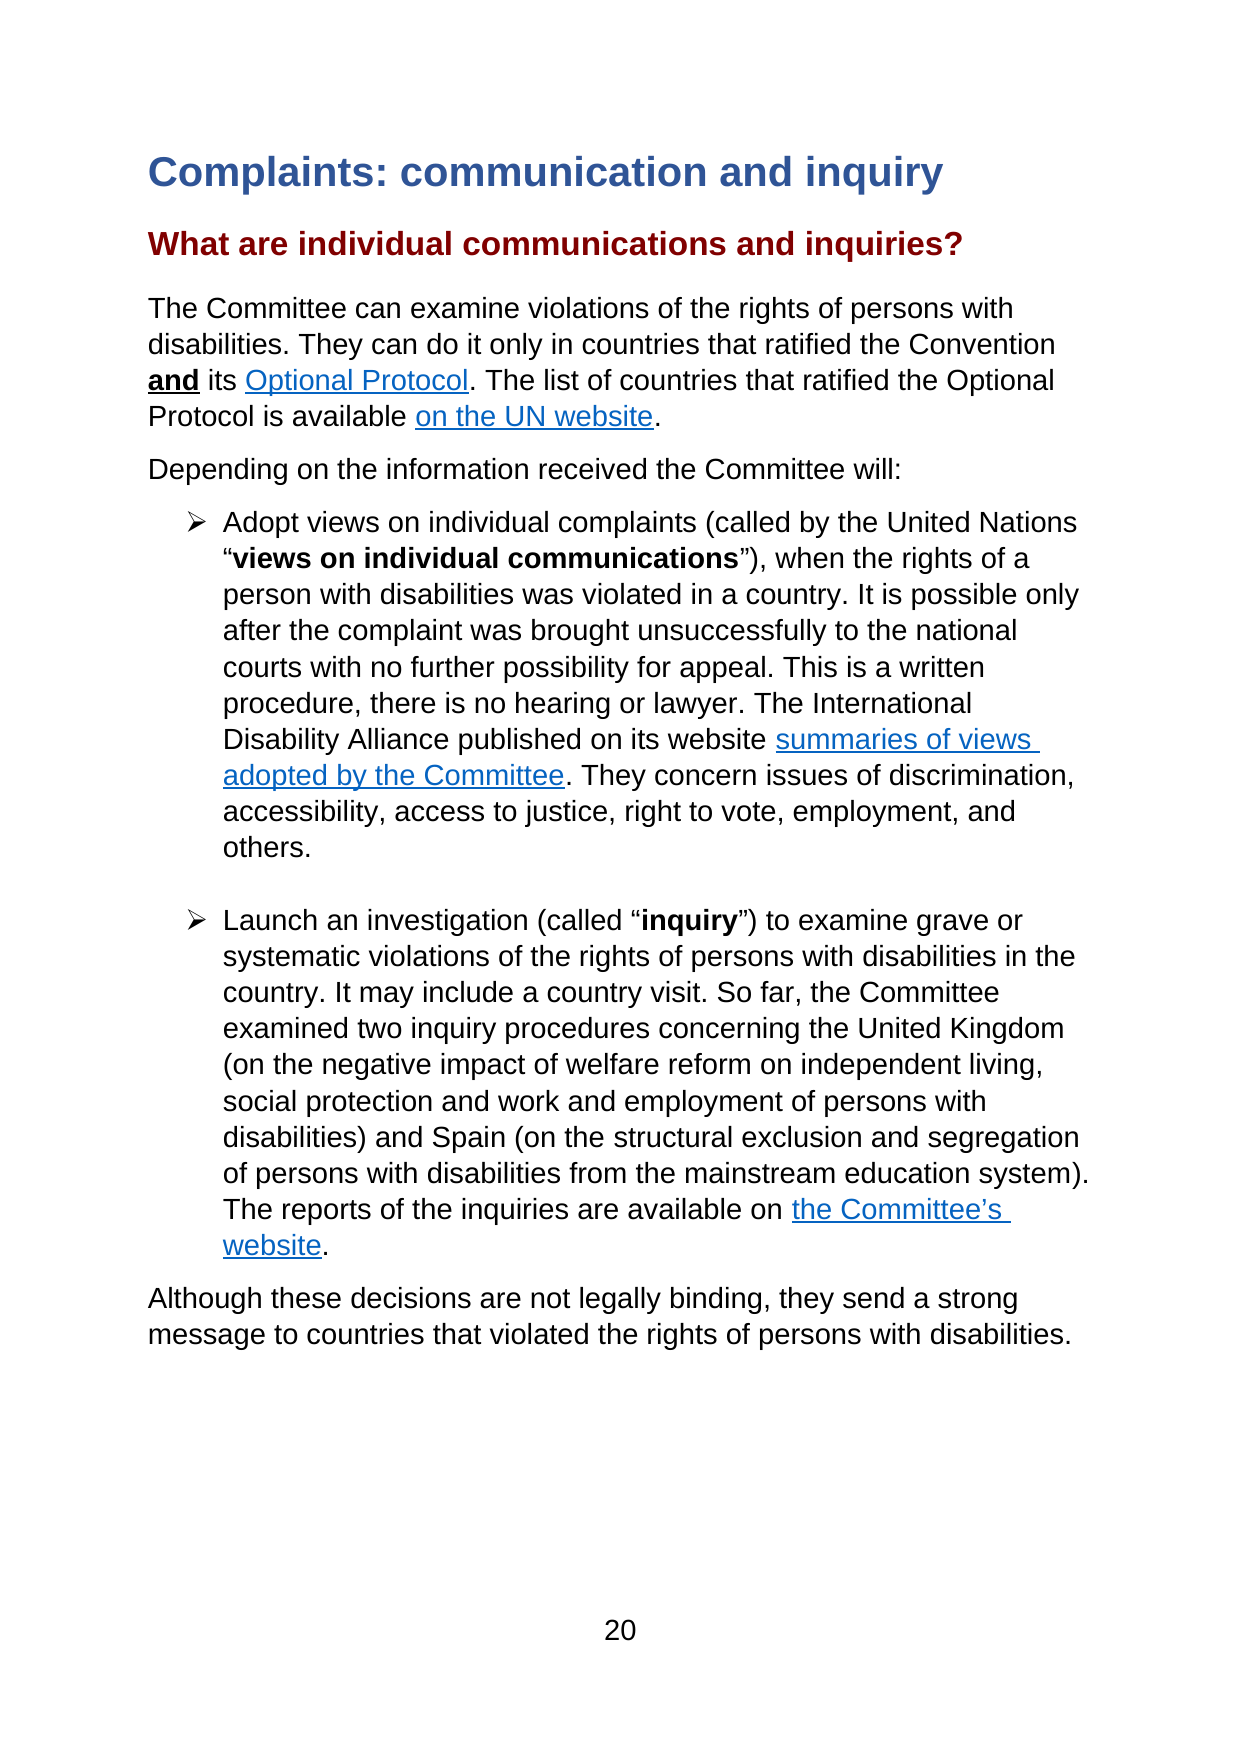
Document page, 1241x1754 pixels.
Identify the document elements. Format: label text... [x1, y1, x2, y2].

subtitle What are individual communications and inquiries? [148, 224, 1093, 263]
text Depending on the information received the Committee will: [148, 452, 1093, 486]
list Adopt views on individual complaints (called by the United Nations “views on individual communications”), when the rights of a person with disabilities was violated in a country. It is possible only after the complaint was brought unsuccessfully to the national courts with no further possibility for appeal. This is a written procedure, there is no hearing or lawyer. The International Disability Alliance published on its website summaries of views adopted by the Committee. They concern issues of discrimination, accessibility, access to justice, right to vote, employment, and others. [185, 505, 1093, 864]
subtitle Complaints: communication and inquiry [148, 148, 1093, 196]
text The Committee can examine violations of the rights of persons with disabilities. They can do it only in countries that ratified the Convention and its Optional Protocol. The list of countries that ratified the Optional Protocol is available on the UN website. [148, 291, 1093, 433]
text Although these decisions are not legally binding, they send a strong message to countries that violated the rights of persons with disabilities. [148, 1281, 1093, 1351]
list Launch an investigation (called “inquiry”) to examine grave or systematic violations of the rights of persons with disabilities in the country. It may include a country visit. So far, the Committee examined two inquiry procedures concerning the United Kingdom (on the negative impact of welfare reform on independent living, social protection and work and employment of persons with disabilities) and Spain (on the structural exclusion and segregation of persons with disabilities from the mainstream education system). The reports of the inquiries are available on the Committee’s website. [185, 903, 1093, 1262]
